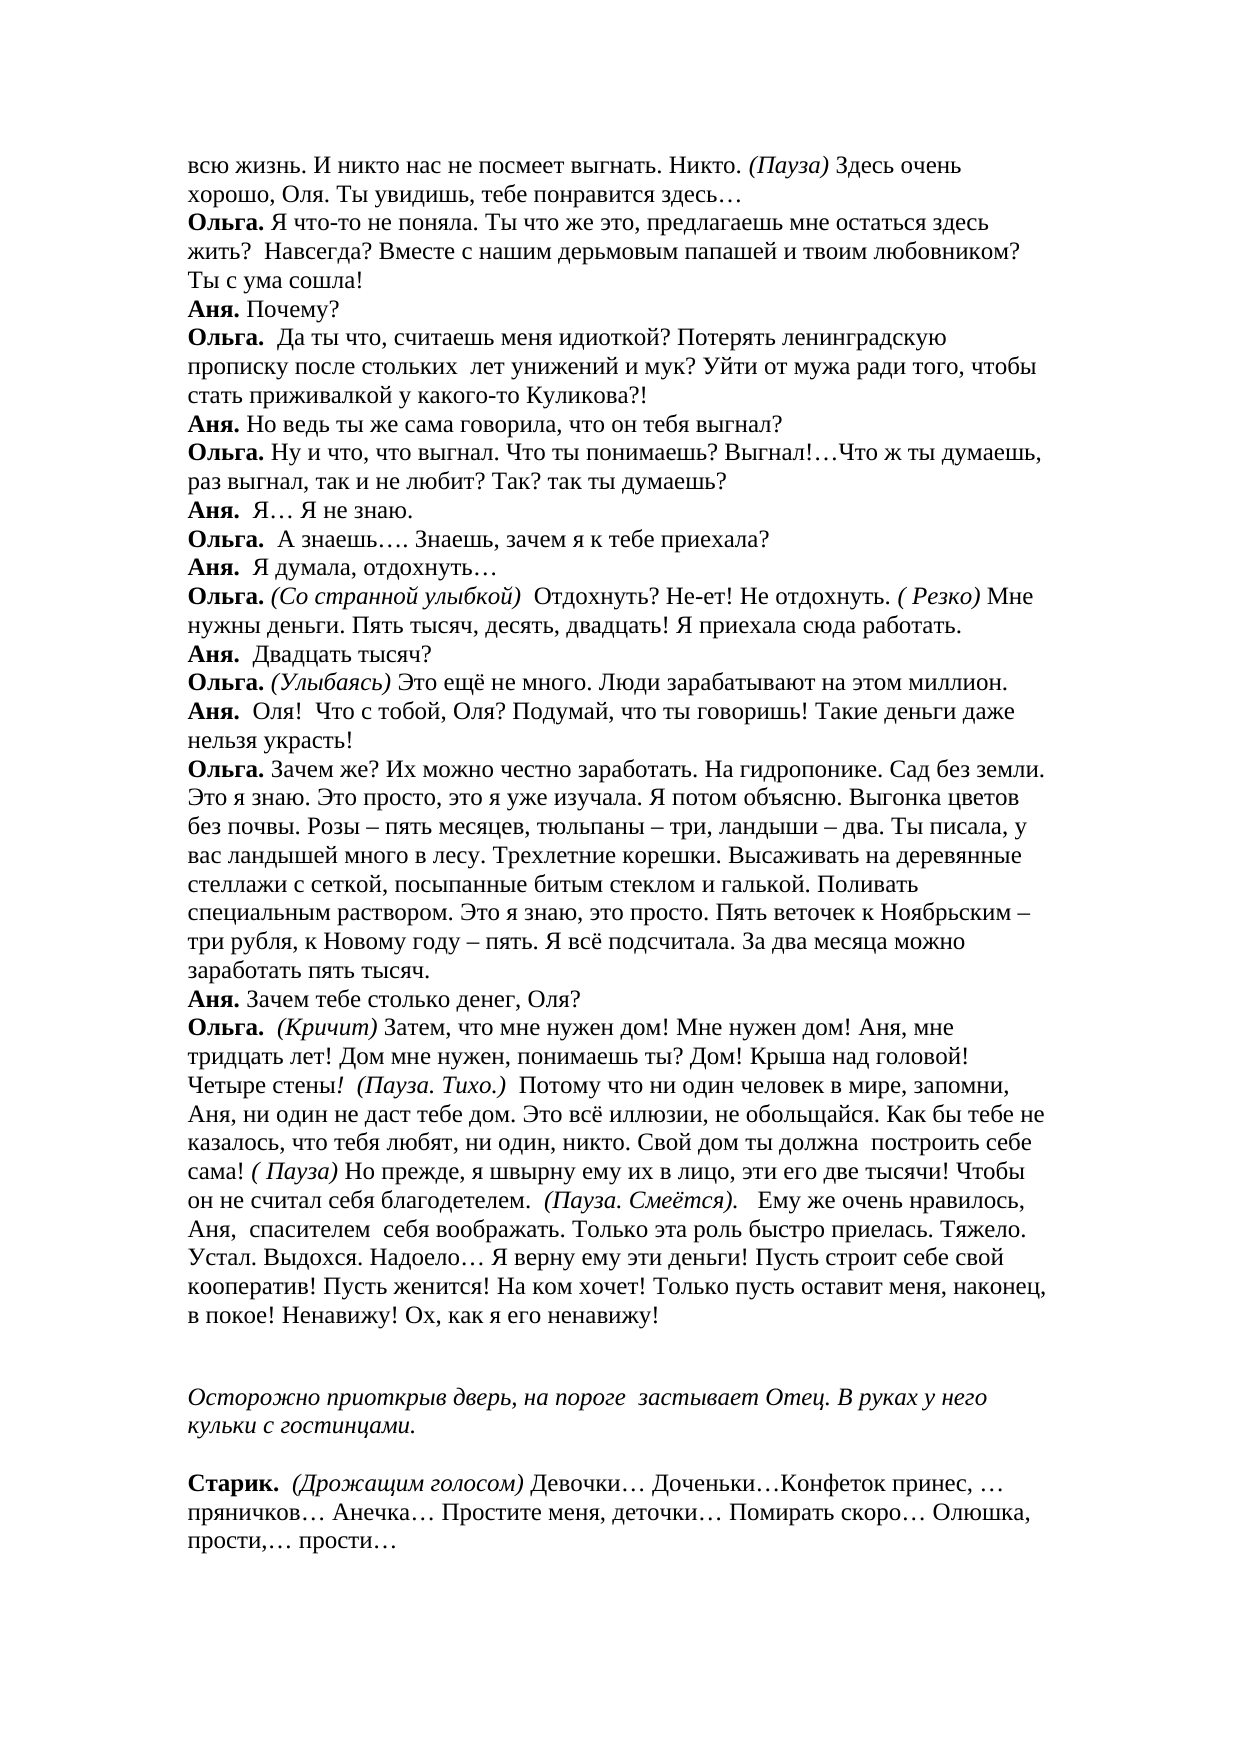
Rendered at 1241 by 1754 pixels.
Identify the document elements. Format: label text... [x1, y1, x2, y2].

text Ольга. Я что-то не поняла. Ты что же это, предлагаешь мне остаться здесь жить? Навсегда? Вместе с нашим дерьмовым папашей и твоим любовником? Ты с ума сошла! [187, 207, 1053, 294]
text Ольга. А знаешь…. Знаешь, зачем я к тебе приехала? [187, 524, 1053, 552]
text Аня. Я… Я не знаю. [187, 495, 1053, 524]
text Аня. Двадцать тысяч? [187, 639, 1053, 667]
text Ольга. Ну и что, что выгнал. Что ты понимаешь? Выгнал!…Что ж ты думаешь, раз выгнал, так и не любит? Так? так ты думаешь? [187, 437, 1053, 495]
text Старик. (Дрожащим голосом) Девочки… Доченьки…Конфеток принес, … пряничков… Анечка… Простите меня, деточки… Помирать скоро… Олюшка, прости,… прости… [187, 1468, 1053, 1554]
text Ольга. (Со странной улыбкой) Отдохнуть? Не-ет! Не отдохнуть. ( Резко) Мне нужны деньги. Пять тысяч, десять, двадцать! Я приехала сюда работать. [187, 581, 1053, 639]
text Аня. Почему? [187, 294, 1053, 322]
text Аня. Зачем тебе столько денег, Оля? [187, 984, 1053, 1012]
text Ольга. Да ты что, считаешь меня идиоткой? Потерять ленинградскую прописку после стольких лет унижений и мук? Уйти от мужа ради того, чтобы стать приживалкой у какого-то Куликова?! [187, 322, 1053, 409]
text Осторожно приоткрыв дверь, на пороге застывает Отец. В руках у него кульки с гостинцами. [187, 1382, 1053, 1439]
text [187, 150, 1053, 207]
text Аня. Но ведь ты же сама говорила, что он тебя выгнал? [187, 409, 1053, 437]
text Ольга. Зачем же? Их можно честно заработать. На гидропонике. Сад без земли. Это я знаю. Это просто, это я уже изучала. Я потом объясню. Выгонка цветов без почвы. Розы – пять месяцев, тюльпаны – три, ландыши – два. Ты писала, у вас ландышей много в лесу. Трехлетние корешки. Высаживать на деревянные стеллажи с сеткой, посыпанные битым стеклом и галькой. Поливать специальным раствором. Это я знаю, это просто. Пять веточек к Ноябрьским – три рубля, к Новому году – пять. Я всё подсчитала. За два месяца можно заработать пять тысяч. [187, 754, 1053, 984]
text Ольга. (Улыбаясь) Это ещё не много. Люди зарабатывают на этом миллион. [187, 667, 1053, 696]
text Аня. Я думала, отдохнуть… [187, 552, 1053, 581]
text Ольга. (Кричит) Затем, что мне нужен дом! Мне нужен дом! Аня, мне тридцать лет! Дом мне нужен, понимаешь ты? Дом! Крыша над головой! Четыре стены! (Пауза. Тихо.) Потому что ни один человек в мире, запомни, Аня, ни один не даст тебе дом. Это всё иллюзии, не обольщайся. Как бы тебе не казалось, что тебя любят, ни один, никто. Свой дом ты должна построить себе сама! ( Пауза) Но прежде, я швырну ему их в лицо, эти его две тысячи! Чтобы он не считал себя благодетелем. (Пауза. Смеётся). Ему же очень нравилось, Аня, спасителем себя воображать. Только эта роль быстро приелась. Тяжело. Устал. Выдохся. Надоело… Я верну ему эти деньги! Пусть строит себе свой кооператив! Пусть женится! На ком хочет! Только пусть оставит меня, наконец, в покое! Ненавижу! Ох, как я его ненавижу! [187, 1012, 1053, 1329]
text Аня. Оля! Что с тобой, Оля? Подумай, что ты говоришь! Такие деньги даже нельзя украсть! [187, 696, 1053, 754]
